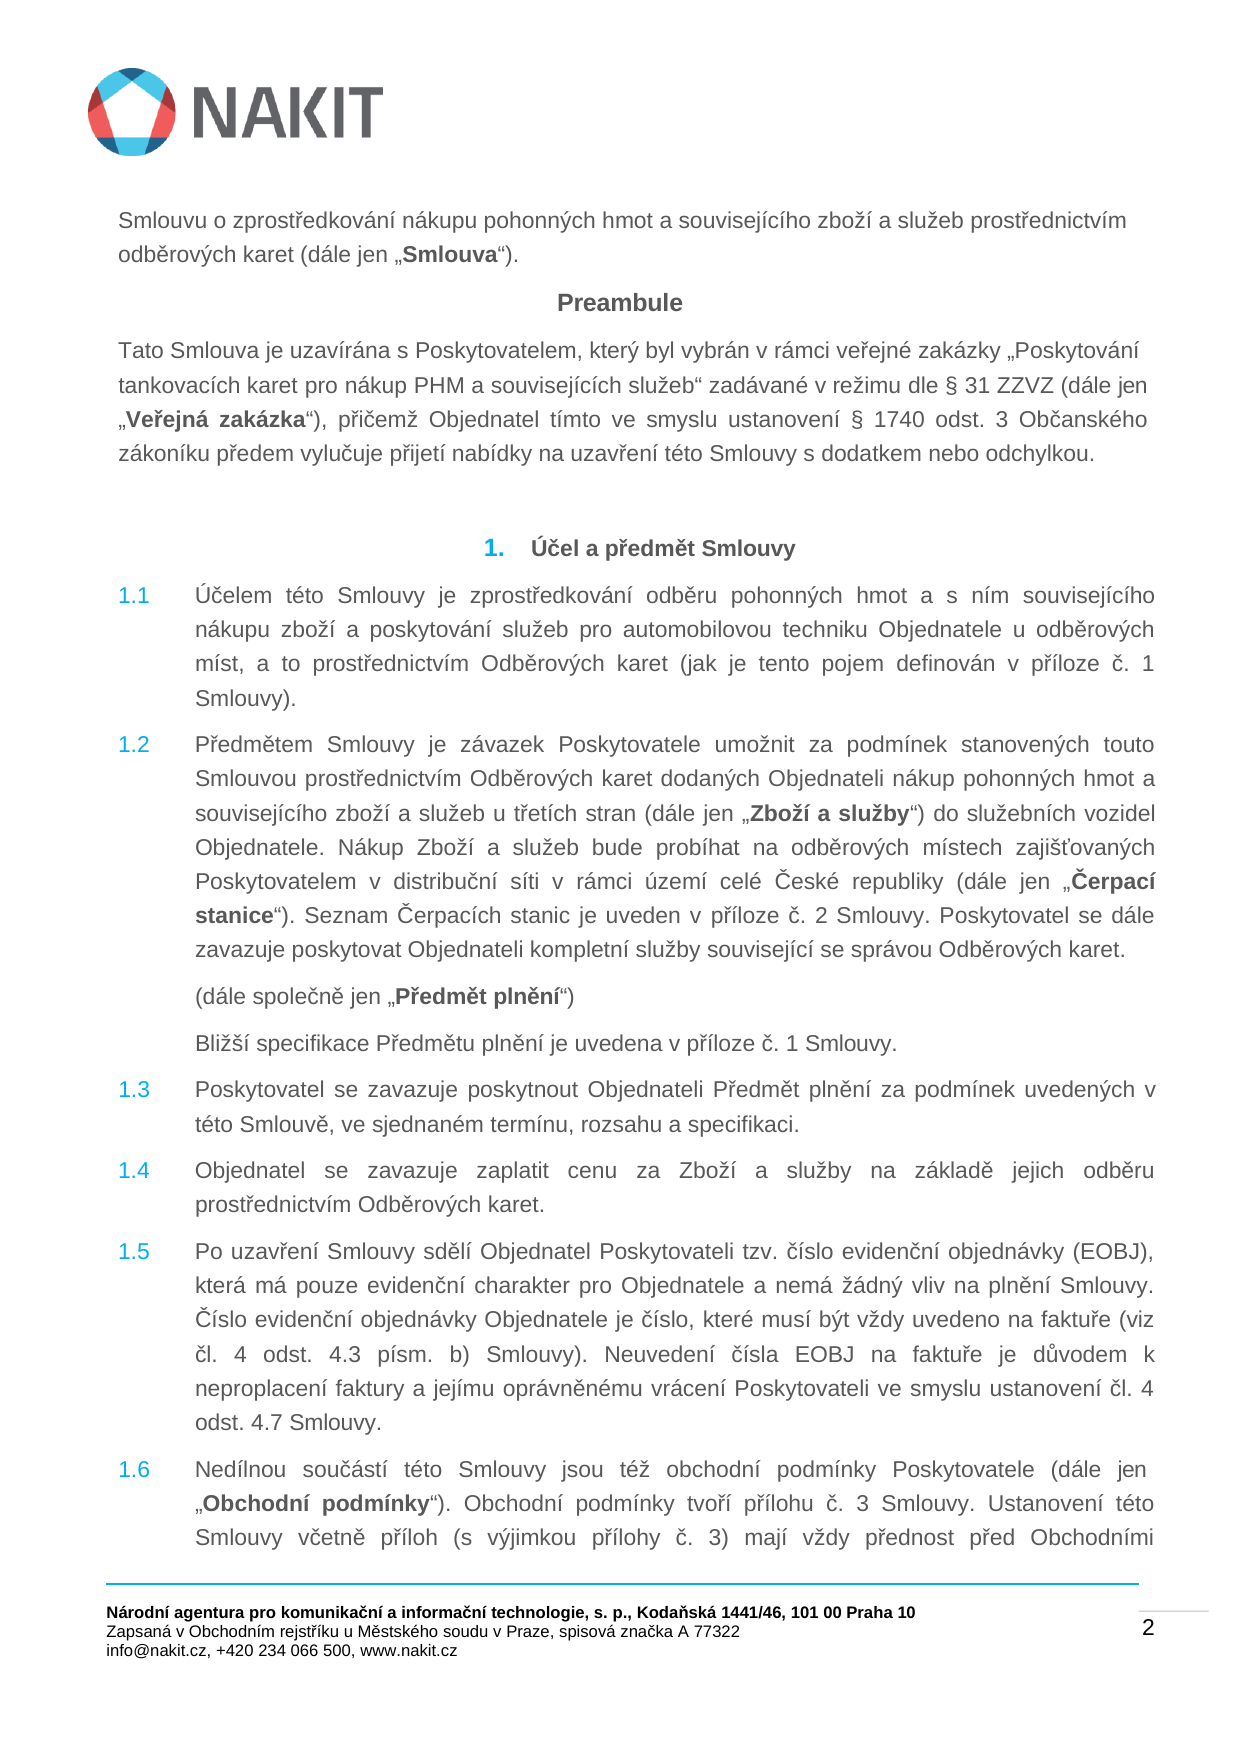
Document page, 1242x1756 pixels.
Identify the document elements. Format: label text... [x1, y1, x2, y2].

list Poskytovatel se zavazuje poskytnout Objednateli Předmět plnění za podmínek uvedených v této Smlouvě, ve sjednaném termínu, rozsahu a specifikaci. [118, 1076, 1156, 1137]
text Bližší specifikace Předmětu plnění je uvedena v příloze č. 1 Smlouvy. [195, 1029, 1202, 1056]
text Tato Smlouva je uzavírána s Poskytovatelem, který byl vybrán v rámci veřejné zakázky „Poskytování tankovacích karet pro nákup PHM a souvisejících služeb“ zadávané v režimu dle § 31 ZZVZ (dále jen [118, 337, 1202, 398]
list Předmětem Smlouvy je závazek Poskytovatele umožnit za podmínek stanovených touto Smlouvou prostřednictvím Odběrových karet dodaných Objednateli nákup pohonných hmot a souvisejícího zboží a služeb u třetích stran (dále jen „Zboží a služby“) do služebních vozidel Objednatele. Nákup Zboží a služeb bude probíhat na odběrových místech zajišťovaných Poskytovatelem v distribuční síti v rámci území celé České republiky (dále jen „Čerpací stanice“). Seznam Čerpacích stanic je uveden v příloze č. 2 Smlouvy. Poskytovatel se dále zavazuje poskytovat Objednateli kompletní služby související se správou Odběrových karet. [118, 731, 1155, 962]
subtitle Preambule [152, 287, 1088, 316]
picture [88, 68, 383, 156]
list Účelem této Smlouvy je zprostředkování odběru pohonných hmot a s ním souvisejícího nákupu zboží a poskytování služeb pro automobilovou techniku Objednatele u odběrových míst, a to prostřednictvím Odběrových karet (jak je tento pojem definován v příloze č. 1 Smlouvy). [118, 582, 1155, 711]
list Nedílnou součástí této Smlouvy jsou též obchodní podmínky Poskytovatele (dále jen [118, 1456, 1202, 1482]
text (dále společně jen „Předmět plnění“) [195, 983, 1202, 1009]
list Po uzavření Smlouvy sdělí Objednatel Poskytovateli tzv. číslo evidenční objednávky (EOBJ), která má pouze evidenční charakter pro Objednatele a nemá žádný vliv na plnění Smlouvy. Číslo evidenční objednávky Objednatele je číslo, které musí být vždy uvedeno na faktuře (viz čl. 4 odst. 4.3 písm. b) Smlouvy). Neuvedení čísla EOBJ na faktuře je důvodem k neproplacení faktury a jejímu oprávněnému vrácení Poskytovateli ve smyslu ustanovení čl. 4 odst. 4.7 Smlouvy. [118, 1238, 1155, 1435]
text „Veřejná zakázka“), přičemž Objednatel tímto ve smyslu ustanovení § 1740 odst. 3 Občanského zákoníku předem vylučuje přijetí nabídky na uzavření této Smlouvy s dodatkem nebo odchylkou. [118, 406, 1202, 466]
subtitle Účel a předmět Smlouvy [484, 533, 1202, 562]
text Smlouvu o zprostředkování nákupu pohonných hmot a souvisejícího zboží a služeb prostřednictvím odběrových karet (dále jen „Smlouva“). [118, 207, 1202, 267]
list Objednatel se zavazuje zaplatit cenu za Zboží a služby na základě jejich odběru prostřednictvím Odběrových karet. [118, 1157, 1155, 1218]
